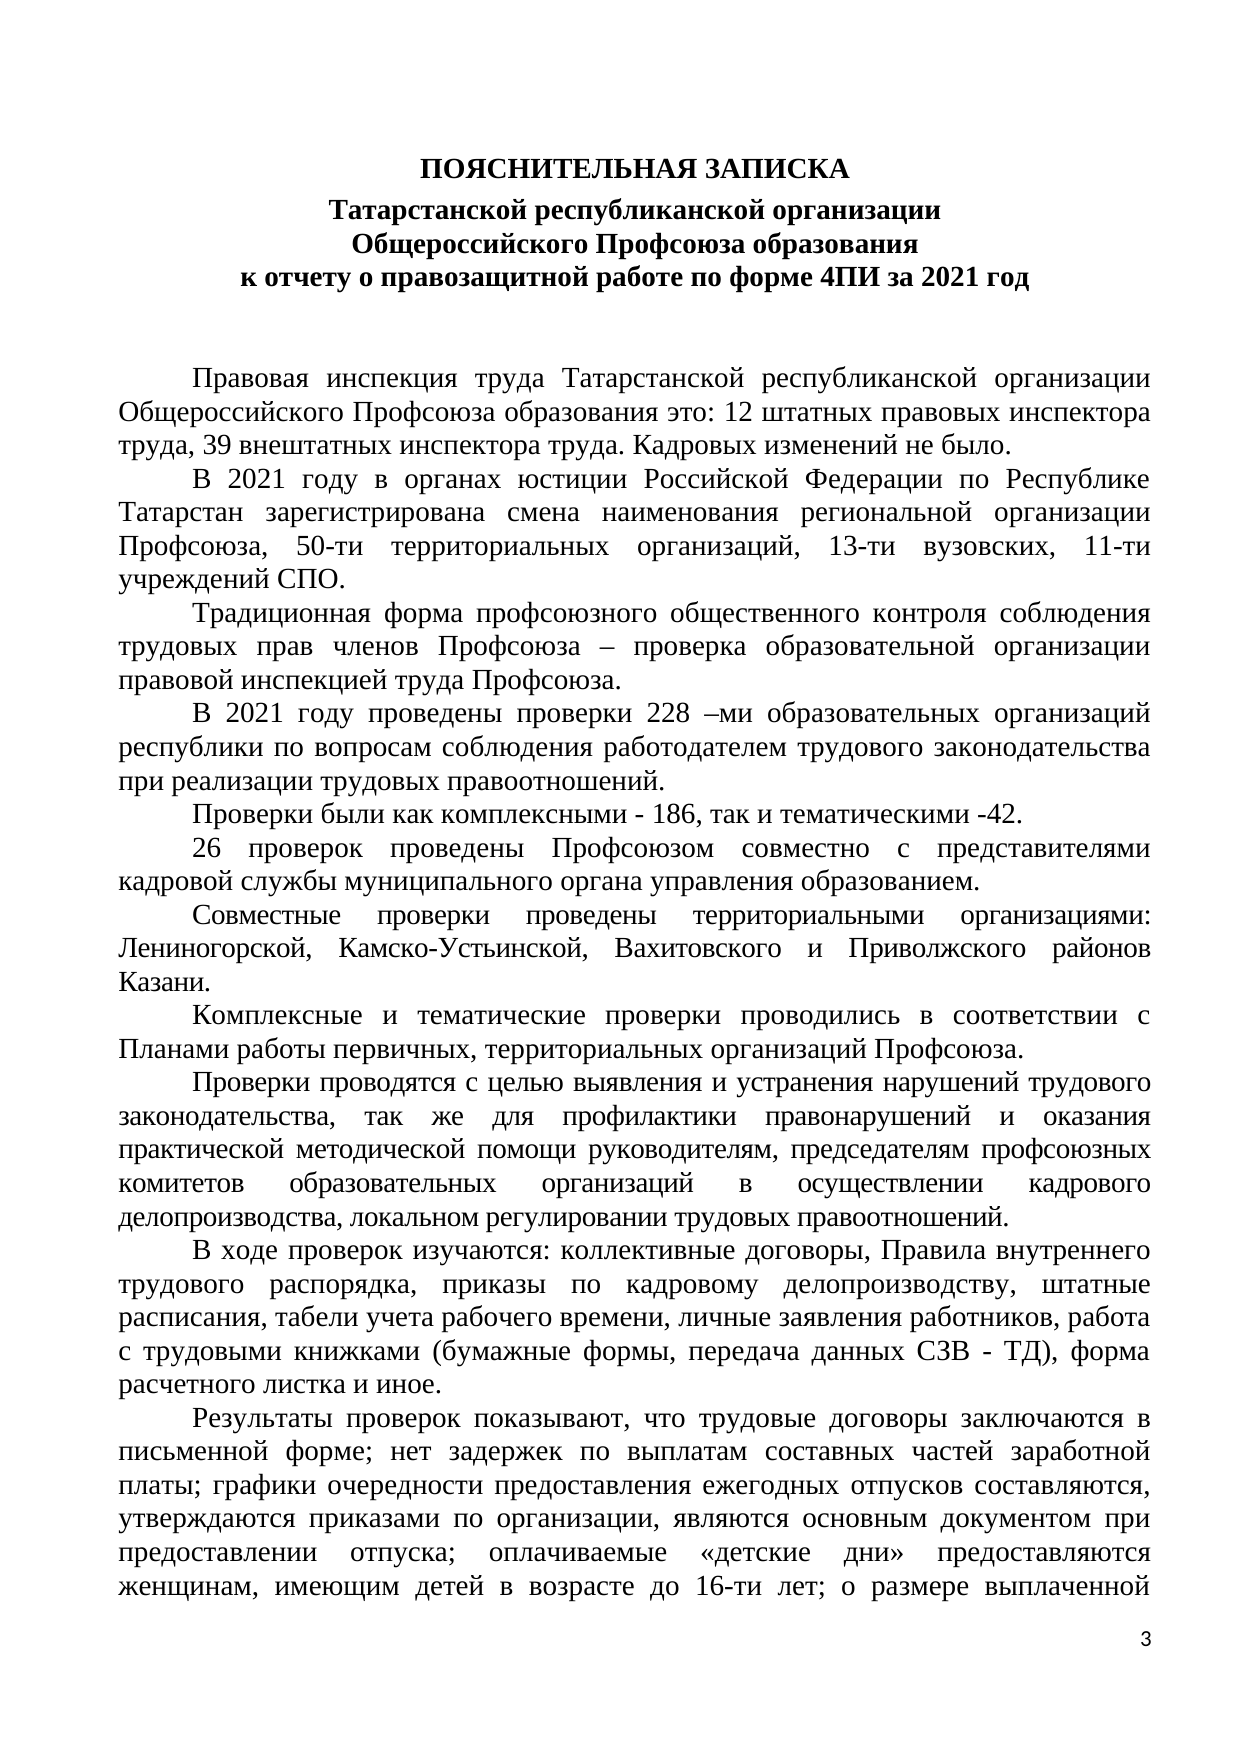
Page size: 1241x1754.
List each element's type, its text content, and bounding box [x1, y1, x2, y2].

text Проверки проводятся с целью выявления и устранения нарушений трудового законодательства, так же для профилактики правонарушений и оказания практической методической помощи руководителям, председателям профсоюзных комитетов образовательных организаций в осуществлении кадрового делопроизводства, локальном регулировании трудовых правоотношений. [118, 1064, 1152, 1232]
text Общероссийского Профсоюза образования [118, 226, 1152, 259]
text Совместные проверки проведены территориальными организациями: Лениногорской, Камско-Устьинской, Вахитовского и Приволжского районов Казани. [118, 897, 1152, 997]
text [118, 1400, 1152, 1601]
text Правовая инспекция труда Татарстанской республиканской организации Общероссийского Профсоюза образования это: 12 штатных правовых инспектора труда, 39 внештатных инспектора труда. Кадровых изменений не было. [118, 360, 1152, 461]
text ПОЯСНИТЕЛЬНАЯ ЗАПИСКА [118, 152, 1152, 185]
text Проверки были как комплексными - 186, так и тематическими -42. [118, 796, 1152, 830]
text В 2021 году проведены проверки 228 –ми образовательных организаций республики по вопросам соблюдения работодателем трудового законодательства при реализации трудовых правоотношений. [118, 696, 1152, 796]
text Традиционная форма профсоюзного общественного контроля соблюдения трудовых прав членов Профсоюза – проверка образовательной организации правовой инспекцией труда Профсоюза. [118, 595, 1152, 696]
text Комплексные и тематические проверки проводились в соответствии с Планами работы первичных, территориальных организаций Профсоюза. [118, 997, 1152, 1064]
text 26 проверок проведены Профсоюзом совместно с представителями кадровой службы муниципального органа управления образованием. [118, 830, 1152, 897]
text Татарстанской республиканской организации [118, 192, 1152, 226]
text В 2021 году в органах юстиции Российской Федерации по Республике Татарстан зарегистрирована смена наименования региональной организации Профсоюза, 50-ти территориальных организаций, 13-ти вузовских, 11-ти учреждений СПО. [118, 461, 1152, 595]
text В ходе проверок изучаются: коллективные договоры, Правила внутреннего трудового распорядка, приказы по кадровому делопроизводству, штатные расписания, табели учета рабочего времени, личные заявления работников, работа с трудовыми книжками (бумажные формы, передача данных СЗВ - ТД), форма расчетного листка и иное. [118, 1232, 1152, 1400]
text к отчету о правозащитной работе по форме 4ПИ за 2021 год [118, 259, 1152, 293]
